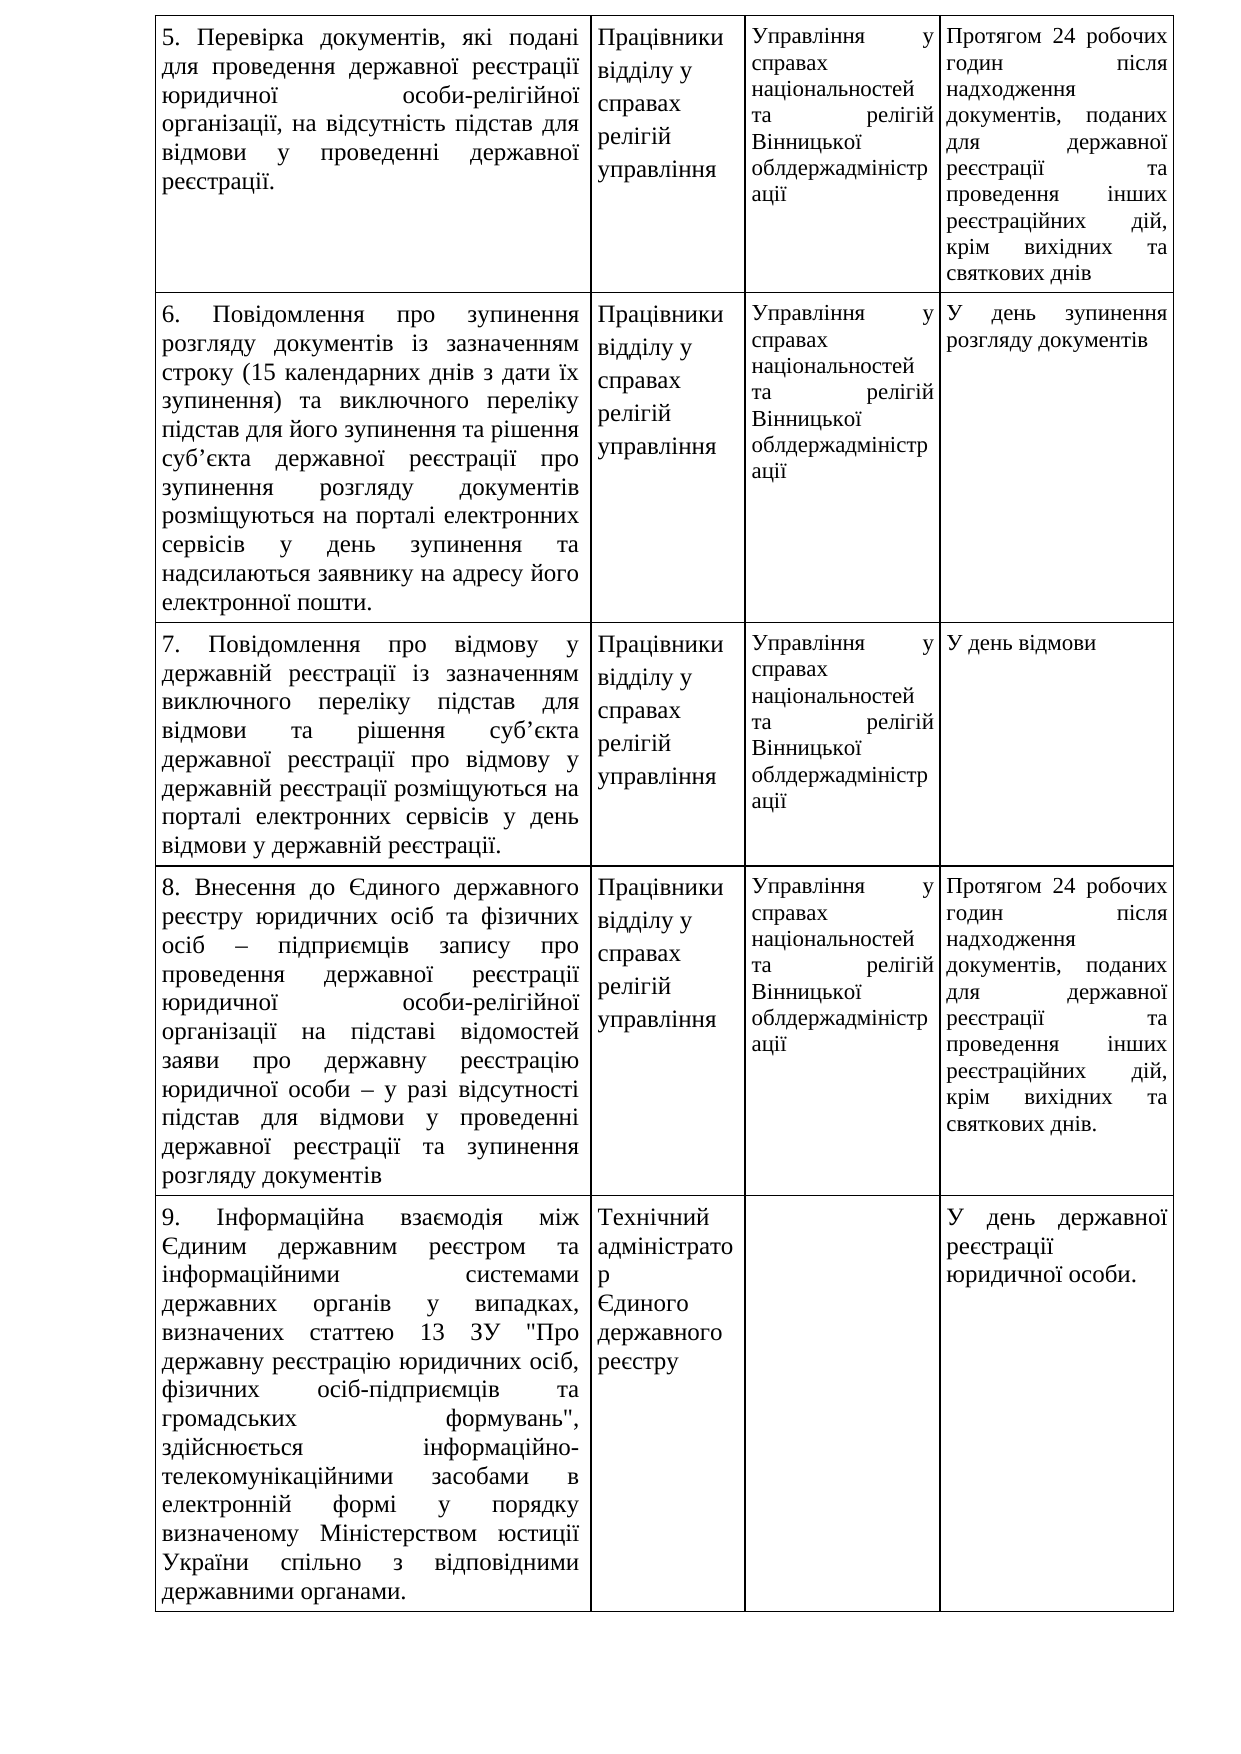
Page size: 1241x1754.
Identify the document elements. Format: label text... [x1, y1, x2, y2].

table_cell Працівники відділу у справах релігій управління [592, 293, 744, 621]
table_cell Управління у справах національностей та релігій Вінницької облдержадміністрації [746, 293, 939, 621]
table_cell [746, 1196, 939, 1611]
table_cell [592, 16, 744, 292]
table_cell У день державної реєстрації юридичної особи. [941, 1196, 1173, 1611]
table_cell 6. Повідомлення про зупинення розгляду документів із зазначенням строку (15 календарних днів з дати їх зупинення) та виключного переліку підстав для його зупинення та рішення суб’єкта державної реєстрації про зупинення розгляду документів розміщуються на порталі електронних сервісів у день зупинення та надсилаються заявнику на адресу його електронної пошти. [156, 293, 590, 621]
table_cell У день відмови [941, 623, 1173, 865]
table_cell Технічний адміністратор Єдиного державного реєстру [592, 1196, 744, 1611]
table_cell Працівники відділу у справах релігій управління [592, 867, 744, 1194]
table_cell 5. Перевірка документів, які подані для проведення державної реєстрації юридичної особи-релігійної організації, на відсутність підстав для відмови у проведенні державної реєстрації. [156, 16, 590, 292]
table_cell Управління у справах національностей та релігій Вінницької облдержадміністрації [746, 867, 939, 1194]
table_cell У день зупинення розгляду документів [941, 293, 1173, 621]
table_cell 8. Внесення до Єдиного державного реєстру юридичних осіб та фізичних осіб – підприємців запису про проведення державної реєстрації юридичної особи-релігійної організації на підставі відомостей заяви про державну реєстрацію юридичної особи – у разі відсутності підстав для відмови у проведенні державної реєстрації та зупинення розгляду документів [156, 867, 590, 1194]
table_cell 7. Повідомлення про відмову у державній реєстрації із зазначенням виключного переліку підстав для відмови та рішення суб’єкта державної реєстрації про відмову у державній реєстрації розміщуються на порталі електронних сервісів у день відмови у державній реєстрації. [156, 623, 590, 865]
table_cell 9. Інформаційна взаємодія між Єдиним державним реєстром та інформаційними системами державних органів у випадках, визначених статтею 13 ЗУ "Про державну реєстрацію юридичних осіб, фізичних осіб-підприємців та громадських формувань", здійснюється інформаційно-телекомунікаційними засобами в електронній формі у порядку визначеному Міністерством юстиції України спільно з відповідними державними органами. [156, 1196, 590, 1611]
table_cell Управління у справах національностей та релігій Вінницької облдержадміністрації [746, 623, 939, 865]
table_cell Протягом 24 робочих годин після надходження документів, поданих для державної реєстрації та проведення інших реєстраційних дій, крім вихідних та святкових днів [941, 16, 1173, 292]
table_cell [746, 16, 939, 292]
table_cell Протягом 24 робочих годин після надходження документів, поданих для державної реєстрації та проведення інших реєстраційних дій, крім вихідних та святкових днів. [941, 867, 1173, 1194]
table_cell Працівники відділу у справах релігій управління [592, 623, 744, 865]
